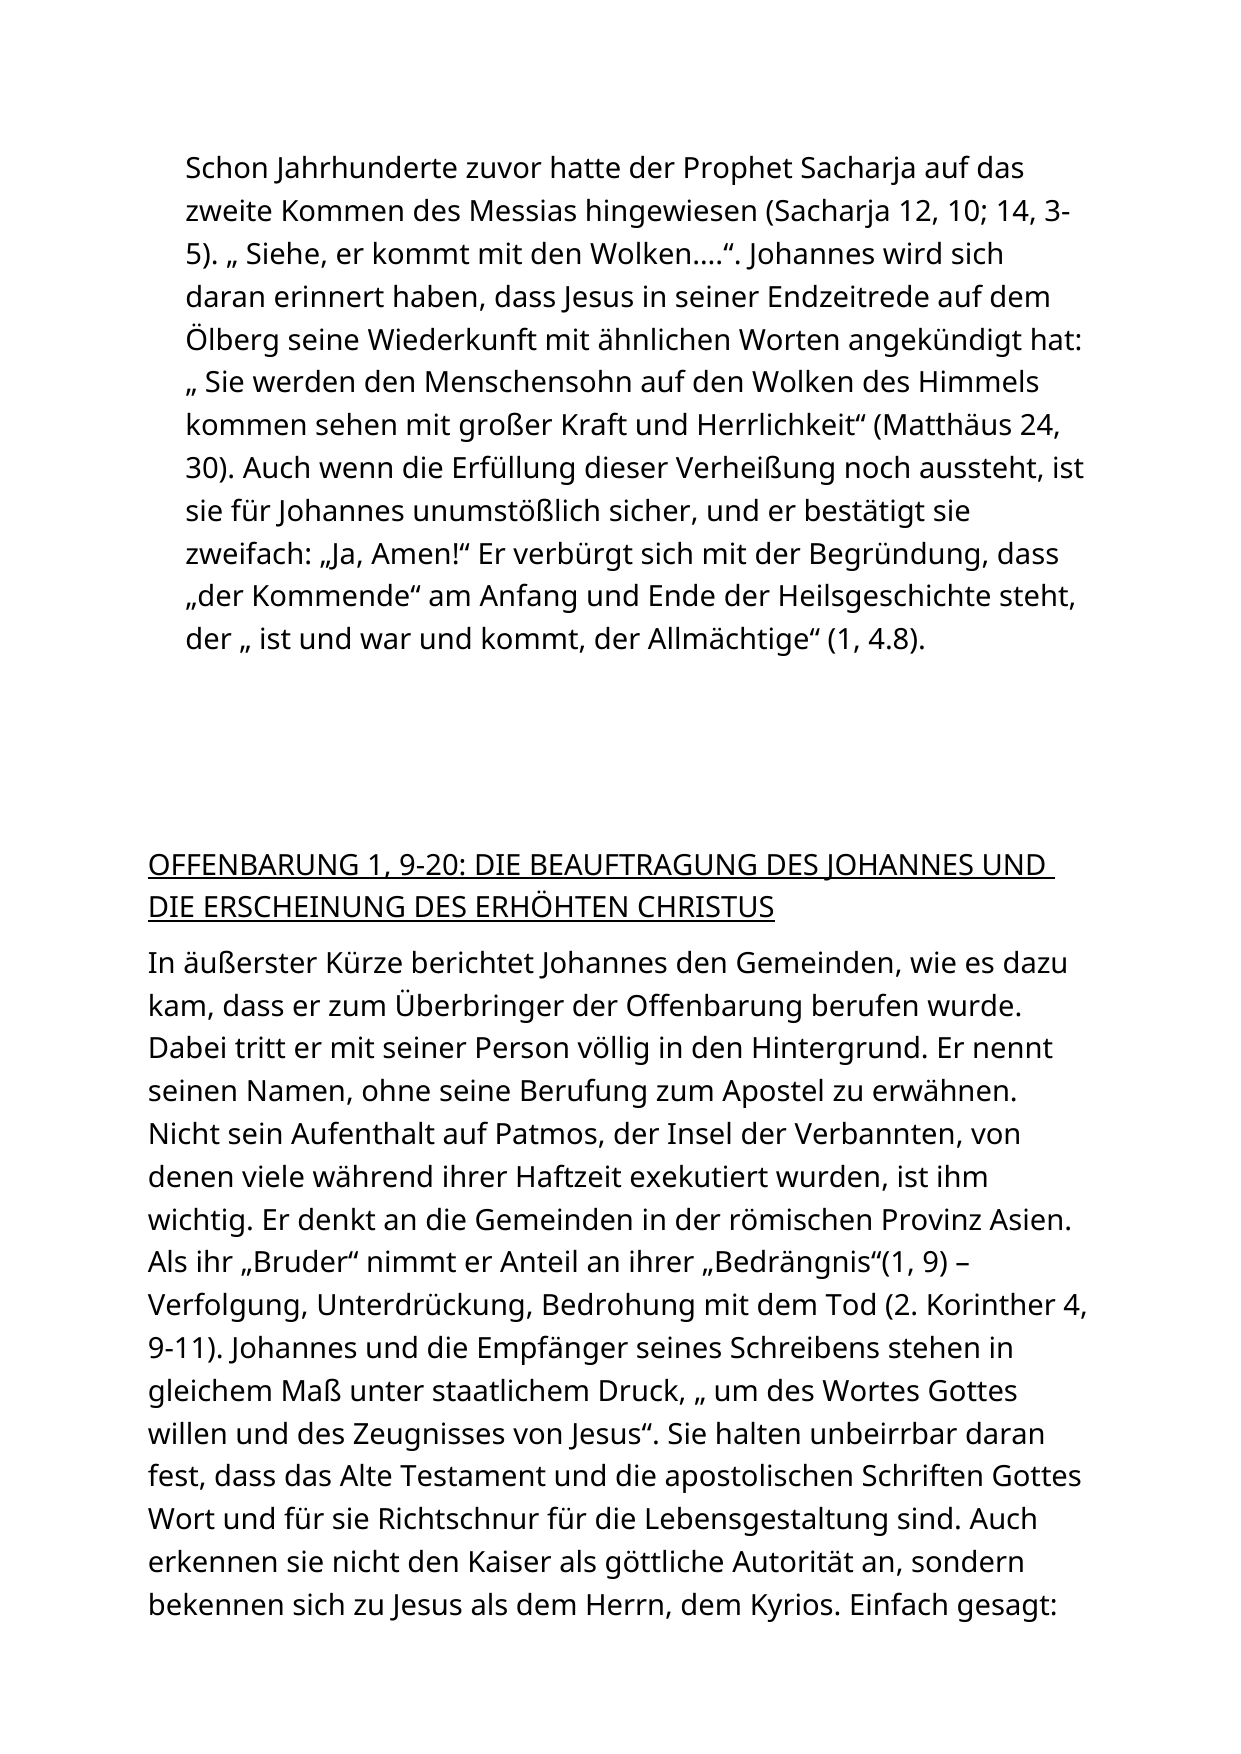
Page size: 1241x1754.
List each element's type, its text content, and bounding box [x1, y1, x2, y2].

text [148, 942, 1093, 1624]
text Schon Jahrhunderte zuvor hatte der Prophet Sacharja auf das zweite Kommen des Messias hingewiesen (Sacharja 12, 10; 14, 3-5). „ Siehe, er kommt mit den Wolken….“. Johannes wird sich daran erinnert haben, dass Jesus in seiner Endzeitrede auf dem Ölberg seine Wiederkunft mit ähnlichen Worten angekündigt hat: „ Sie werden den Menschensohn auf den Wolken des Himmels kommen sehen mit großer Kraft und Herrlichkeit“ (Matthäus 24, 30). Auch wenn die Erfüllung dieser Verheißung noch aussteht, ist sie für Johannes unumstößlich sicher, und er bestätigt sie zweifach: „Ja, Amen!“ Er verbürgt sich mit der Begründung, dass „der Kommende“ am Anfang und Ende der Heilsgeschichte steht, der „ ist und war und kommt, der Allmächtige“ (1, 4.8). [185, 148, 1093, 658]
text OFFENBARUNG 1, 9-20: DIE BEAUFTRAGUNG DES JOHANNES UND DIE ERSCHEINUNG DES ERHÖHTEN CHRISTUS [148, 844, 1093, 926]
